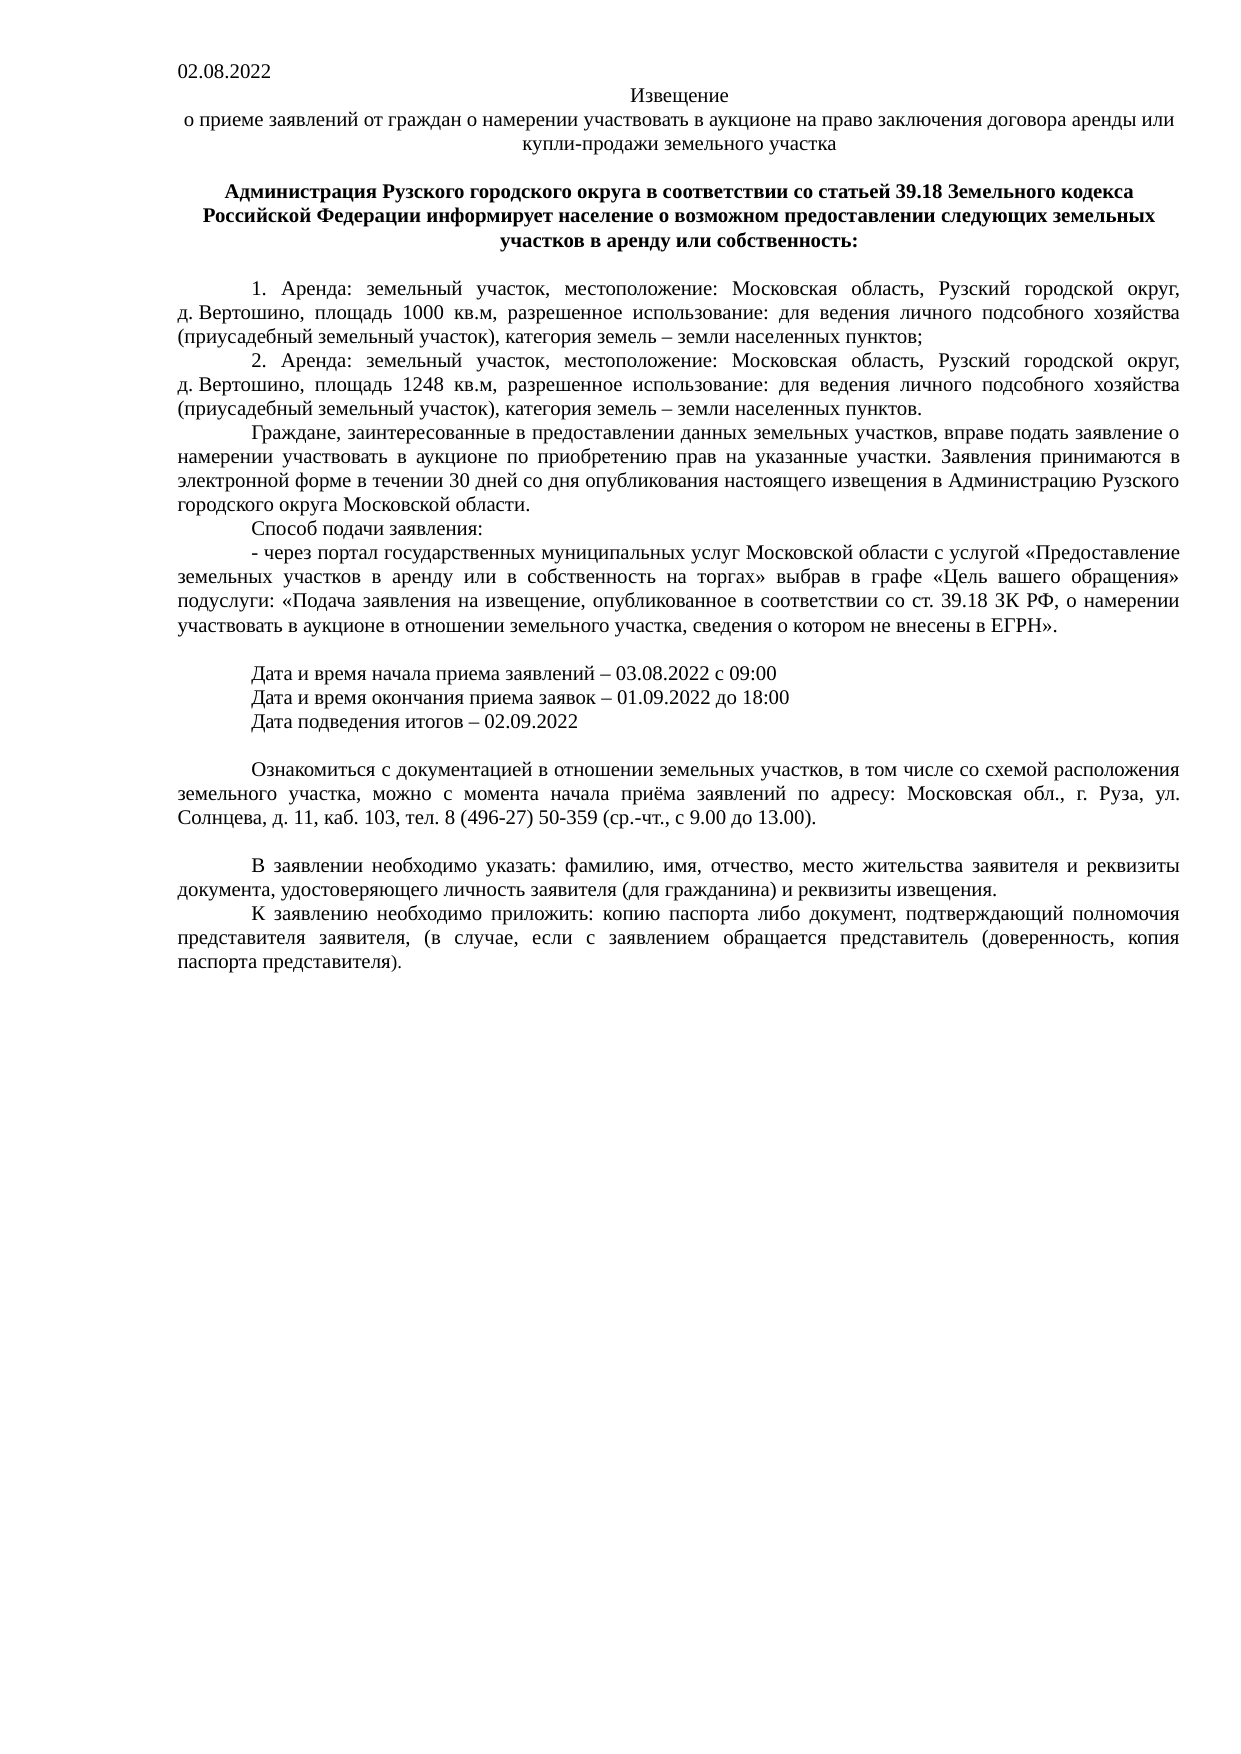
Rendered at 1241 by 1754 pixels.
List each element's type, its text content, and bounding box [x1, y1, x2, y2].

text о приеме заявлений от граждан о намерении участвовать в аукционе на право заключения договора аренды или купли-продажи земельного участка [177, 107, 1181, 155]
text Дата и время начала приема заявлений – 03.08.2022 с 09:00 [177, 661, 1181, 685]
text Дата и время окончания приема заявок – 01.09.2022 до 18:00 [177, 685, 1181, 709]
text Дата подведения итогов – 02.09.2022 [177, 709, 1181, 733]
text Ознакомиться с документацией в отношении земельных участков, в том числе со схемой расположения земельного участка, можно с момента начала приёма заявлений по адресу: Московская обл., г. Руза, ул. Солнцева, д. 11, каб. 103, тел. 8 (496-27) 50-359 (ср.-чт., с 9.00 до 13.00). [177, 757, 1181, 829]
text 1. Аренда: земельный участок, местоположение: Московская область, Рузский городской округ, д. Вертошино, площадь 1000 кв.м, разрешенное использование: для ведения личного подсобного хозяйства (приусадебный земельный участок), категория земель – земли населенных пунктов; [177, 276, 1181, 348]
text 2. Аренда: земельный участок, местоположение: Московская область, Рузский городской округ, д. Вертошино, площадь 1248 кв.м, разрешенное использование: для ведения личного подсобного хозяйства (приусадебный земельный участок), категория земель – земли населенных пунктов. [177, 348, 1181, 420]
text Способ подачи заявления: [177, 516, 1181, 540]
text В заявлении необходимо указать: фамилию, имя, отчество, место жительства заявителя и реквизиты документа, удостоверяющего личность заявителя (для гражданина) и реквизиты извещения. [177, 853, 1181, 901]
text Граждане, заинтересованные в предоставлении данных земельных участков, вправе подать заявление о намерении участвовать в аукционе по приобретению прав на указанные участки. Заявления принимаются в электронной форме в течении 30 дней со дня опубликования настоящего извещения в Администрацию Рузского городского округа Московской области. [177, 420, 1181, 516]
text - через портал государственных муниципальных услуг Московской области с услугой «Предоставление земельных участков в аренду или в собственность на торгах» выбрав в графе «Цель вашего обращения» подуслуги: «Подача заявления на извещение, опубликованное в соответствии со ст. 39.18 ЗК РФ, о намерении участвовать в аукционе в отношении земельного участка, сведения о котором не внесены в ЕГРН». [177, 540, 1181, 637]
text К заявлению необходимо приложить: копию паспорта либо документ, подтверждающий полномочия представителя заявителя, (в случае, если с заявлением обращается представитель (доверенность, копия паспорта представителя). [177, 901, 1181, 973]
text 02.08.2022 [177, 59, 1181, 83]
text Администрация Рузского городского округа в соответствии со статьей 39.18 Земельного кодекса Российской Федерации информирует население о возможном предоставлении следующих земельных участков в аренду или собственность: [177, 179, 1181, 252]
text Извещение [177, 83, 1181, 107]
